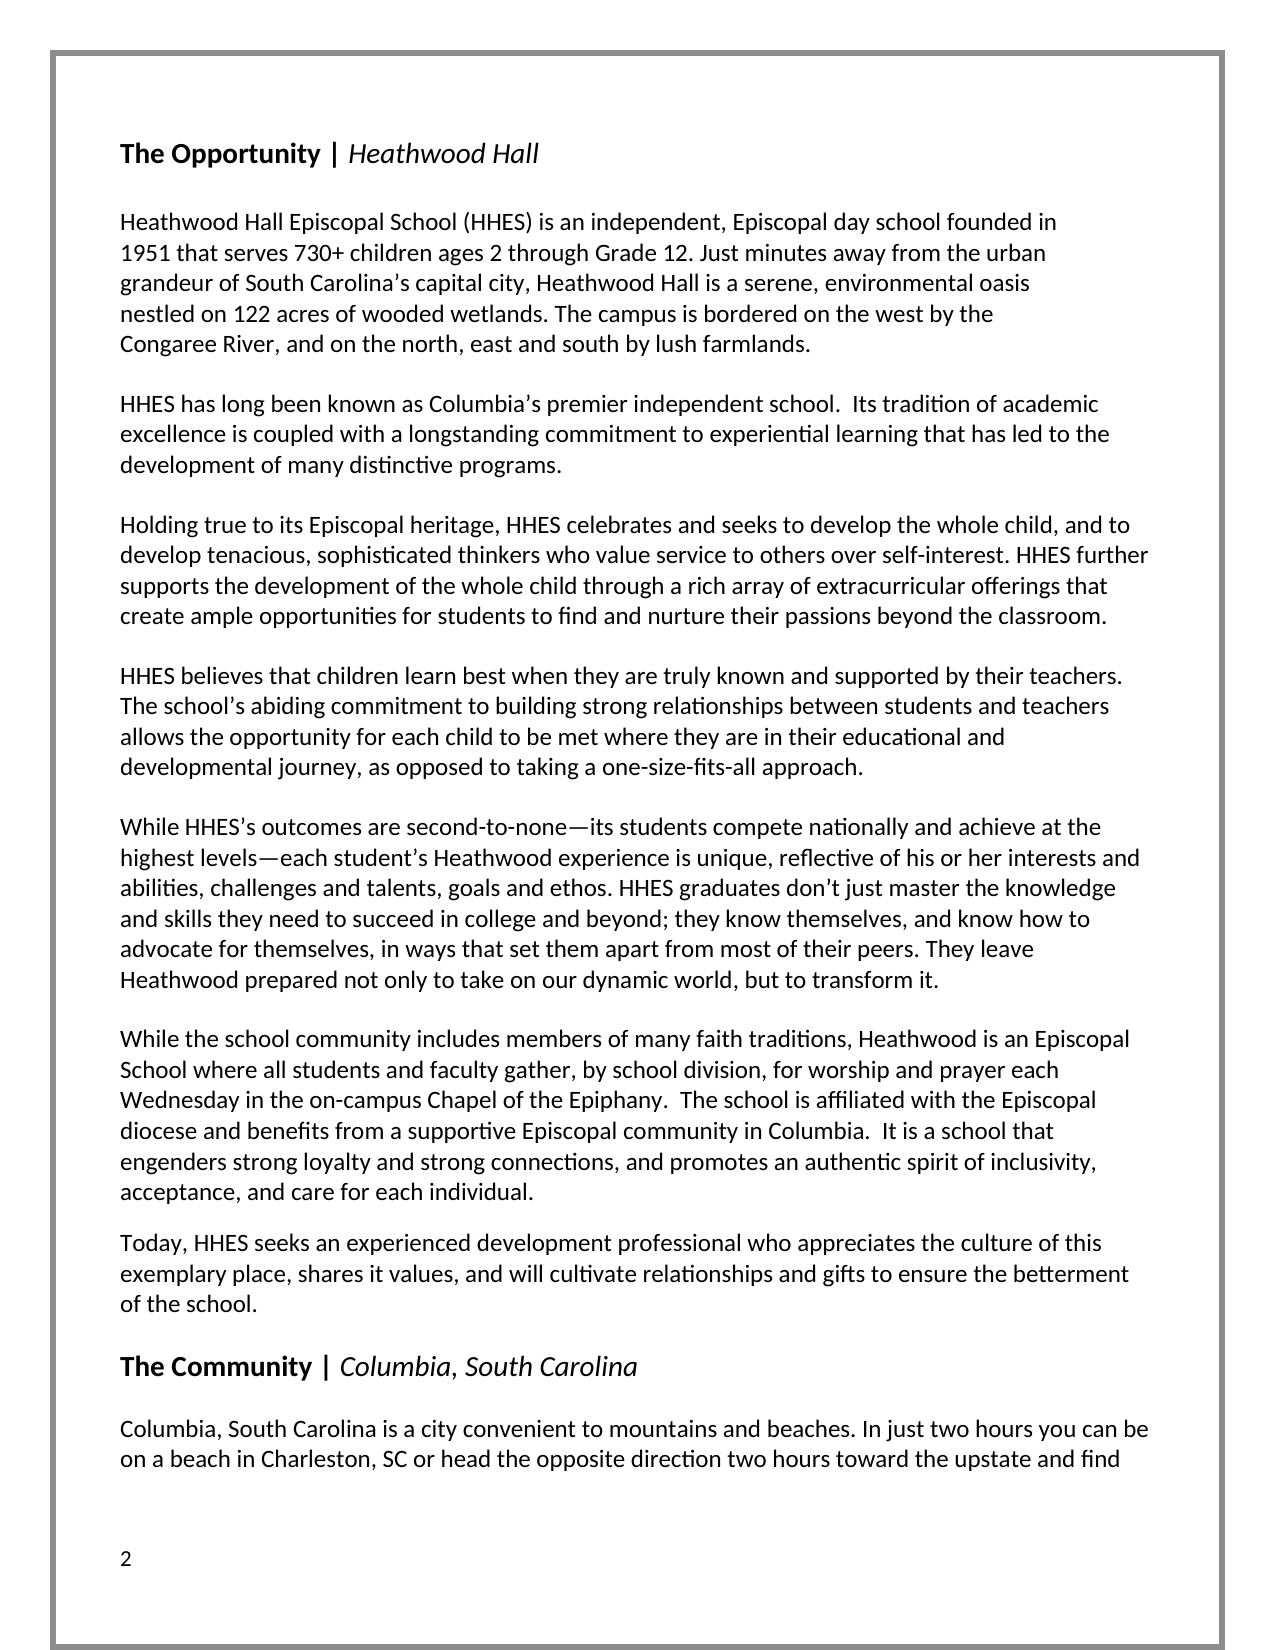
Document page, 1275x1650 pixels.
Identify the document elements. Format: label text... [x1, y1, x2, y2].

text 1951 that serves 730+ children ages 2 through Grade 12. Just minutes away from the urban grandeur of South Carolina’s capital city, Heathwood Hall is a serene, environmental oasis nestled on 122 acres of wooded wetlands. The campus is bordered on the west by the Congaree River, and on the north, east and south by lush farmlands. [120, 237, 1155, 359]
text The Opportunity | Heathwood Hall Heathwood Hall Episcopal School (HHES) is an independent, Episcopal day school founded in [120, 135, 1155, 237]
text HHES believes that children learn best when they are truly known and supported by their teachers. The school’s abiding commitment to building strong relationships between students and teachers allows the opportunity for each child to be met where they are in their educational and developmental journey, as opposed to taking a one-size-fits-all approach. [120, 660, 1155, 782]
text HHES has long been known as Columbia’s premier independent school. Its tradition of academic excellence is coupled with a longstanding commitment to experiential learning that has led to the development of many distinctive programs. [120, 388, 1155, 479]
text Holding true to its Episcopal heritage, HHES celebrates and seeks to develop the whole child, and to develop tenacious, sophisticated thinkers who value service to others over self-interest. HHES further supports the development of the whole child through a rich array of extracurricular offerings that create ample opportunities for students to find and nurture their passions beyond the classroom. [120, 509, 1155, 631]
text While HHES’s outcomes are second-to-none—its students compete nationally and achieve at the highest levels—each student’s Heathwood experience is unique, reflective of his or her interests and abilities, challenges and talents, goals and ethos. HHES graduates don’t just master the knowledge and skills they need to succeed in college and beyond; they know themselves, and know how to advocate for themselves, in ways that set them apart from most of their peers. They leave Heathwood prepared not only to take on our dynamic world, but to transform it. [120, 811, 1155, 994]
text Today, HHES seeks an experienced development professional who appreciates the culture of this exemplary place, shares it values, and will cultivate relationships and gifts to ensure the betterment of the school. [120, 1227, 1155, 1319]
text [120, 1413, 1155, 1474]
text The Community | Columbia, South Carolina [120, 1348, 1155, 1384]
text While the school community includes members of many faith traditions, Heathwood is an Episcopal School where all students and faculty gather, by school division, for worship and prayer each Wednesday in the on-campus Chapel of the Epiphany. The school is affiliated with the Episcopal diocese and benefits from a supportive Episcopal community in Columbia. It is a school that engenders strong loyalty and strong connections, and promotes an authentic spirit of inclusivity, acceptance, and care for each individual. [120, 1023, 1155, 1207]
